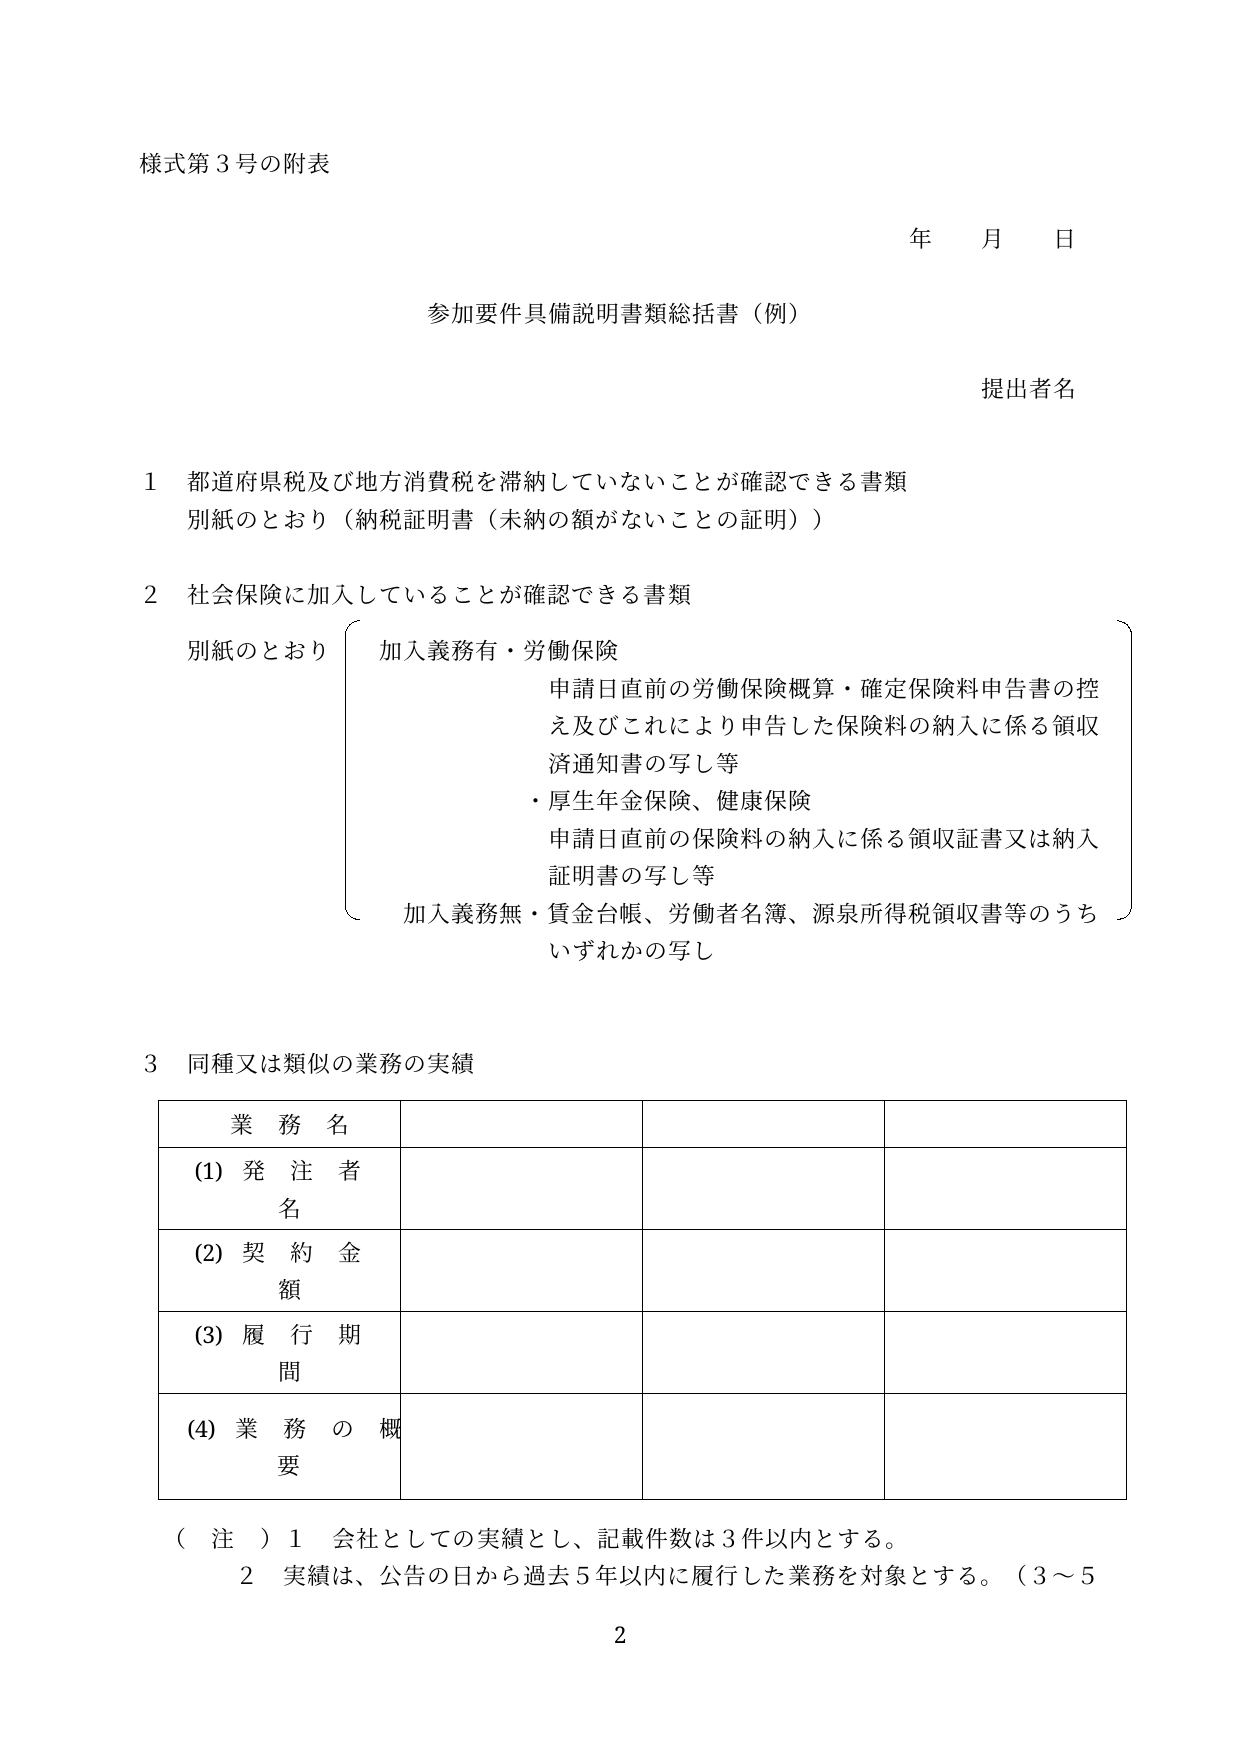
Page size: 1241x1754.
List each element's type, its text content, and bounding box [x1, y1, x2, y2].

table_cell [885, 1312, 1126, 1392]
table_cell [401, 1312, 642, 1392]
text 年 月 日 [139, 218, 1077, 256]
table_cell (2) 契約金額 [159, 1230, 400, 1311]
table_cell [885, 1230, 1126, 1311]
table_header [885, 1101, 1126, 1147]
table_cell [643, 1394, 884, 1499]
text ２ 社会保険に加入していることが確認できる書類 [139, 574, 1101, 612]
table_cell (3) 履行期間 [159, 1312, 400, 1392]
table_header 業 務 名 [159, 1101, 400, 1147]
table_cell (1) 発注者名 [159, 1148, 400, 1229]
text 参加要件具備説明書類総括書（例） [139, 293, 1101, 331]
table_cell [401, 1394, 642, 1499]
text 別紙のとおり 加入義務有・労働保険 [163, 631, 345, 668]
table_cell [401, 1230, 642, 1311]
text 申請日直前の労働保険概算・確定保険料申告書の控え及びこれにより申告した保険料の納入に係る領収済通知書の写し等 [525, 668, 1101, 781]
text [163, 1556, 1101, 1594]
text ３ 同種又は類似の業務の実績 [139, 1043, 1101, 1081]
table_cell [885, 1148, 1126, 1229]
text 別紙のとおり 加入義務有・労働保険 [346, 631, 1101, 668]
table_cell [885, 1394, 1126, 1499]
text 別紙のとおり（納税証明書（未納の額がないことの証明）） [163, 499, 1101, 537]
table_cell (4) 業務の概要 [159, 1394, 400, 1499]
table_cell [643, 1230, 884, 1311]
text 申請日直前の保険料の納入に係る領収証書又は納入証明書の写し等 [525, 818, 1101, 893]
table_cell [643, 1312, 884, 1392]
table_header [401, 1101, 642, 1147]
text （注）１ 会社としての実績とし、記載件数は３件以内とする。 [163, 1519, 1101, 1556]
table_header [643, 1101, 884, 1147]
text 提出者名 [139, 368, 1077, 406]
table_cell [643, 1148, 884, 1229]
text ・厚生年金保険、健康保険 [501, 781, 1101, 818]
text 様式第３号の附表 [139, 143, 1101, 181]
text １ 都道府県税及び地方消費税を滞納していないことが確認できる書類 [139, 462, 1101, 499]
text 加入義務無・賃金台帳、労働者名簿、源泉所得税領収書等のうちいずれかの写し [380, 893, 1101, 968]
table_cell [401, 1148, 642, 1229]
